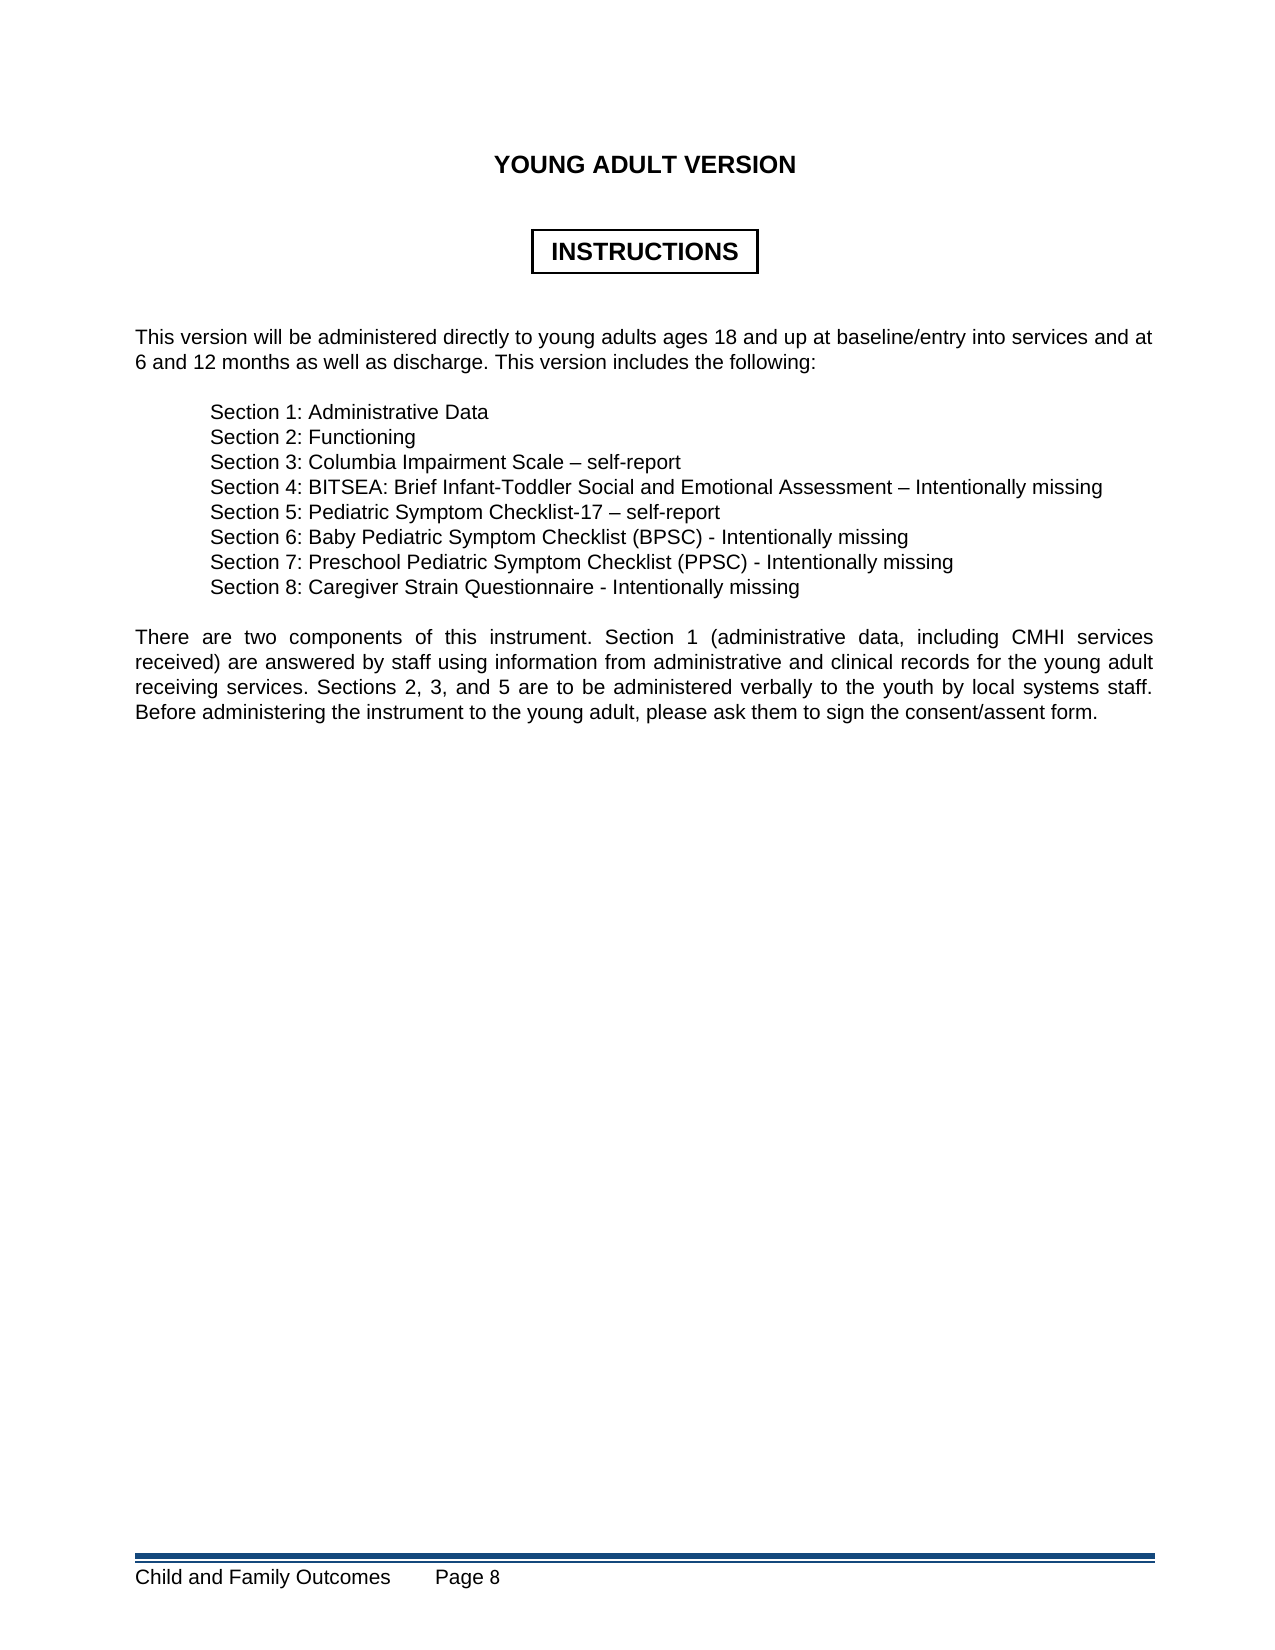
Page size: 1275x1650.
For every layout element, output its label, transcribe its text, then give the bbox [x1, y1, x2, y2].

text Section 8: Caregiver Strain Questionnaire - Intentionally missing [135, 574, 1155, 599]
text Section 1: Administrative Data [135, 399, 1155, 424]
text YOUNG ADULT VERSION [135, 150, 1155, 179]
text This version will be administered directly to young adults ages 18 and up at baseline/entry into services and at 6 and 12 months as well as discharge. This version includes the following: [135, 324, 1155, 374]
text Section 7: Preschool Pediatric Symptom Checklist (PPSC) - Intentionally missing [135, 549, 1155, 574]
text Section 6: Baby Pediatric Symptom Checklist (BPSC) - Intentionally missing [135, 524, 1155, 549]
text Section 5: Pediatric Symptom Checklist-17 – self-report [135, 499, 1155, 524]
text Section 3: Columbia Impairment Scale – self-report [135, 449, 1155, 474]
text There are two components of this instrument. Section 1 (administrative data, including CMHI services received) are answered by staff using information from administrative and clinical records for the young adult receiving services. Sections 2, 3, and 5 are to be administered verbally to the youth by local systems staff. Before administering the instrument to the young adult, please ask them to sign the consent/assent form. [135, 624, 1155, 724]
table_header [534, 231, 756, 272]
text Section 4: BITSEA: Brief Infant-Toddler Social and Emotional Assessment – Intentionally missing [135, 474, 1155, 499]
text Section 2: Functioning [135, 424, 1155, 449]
